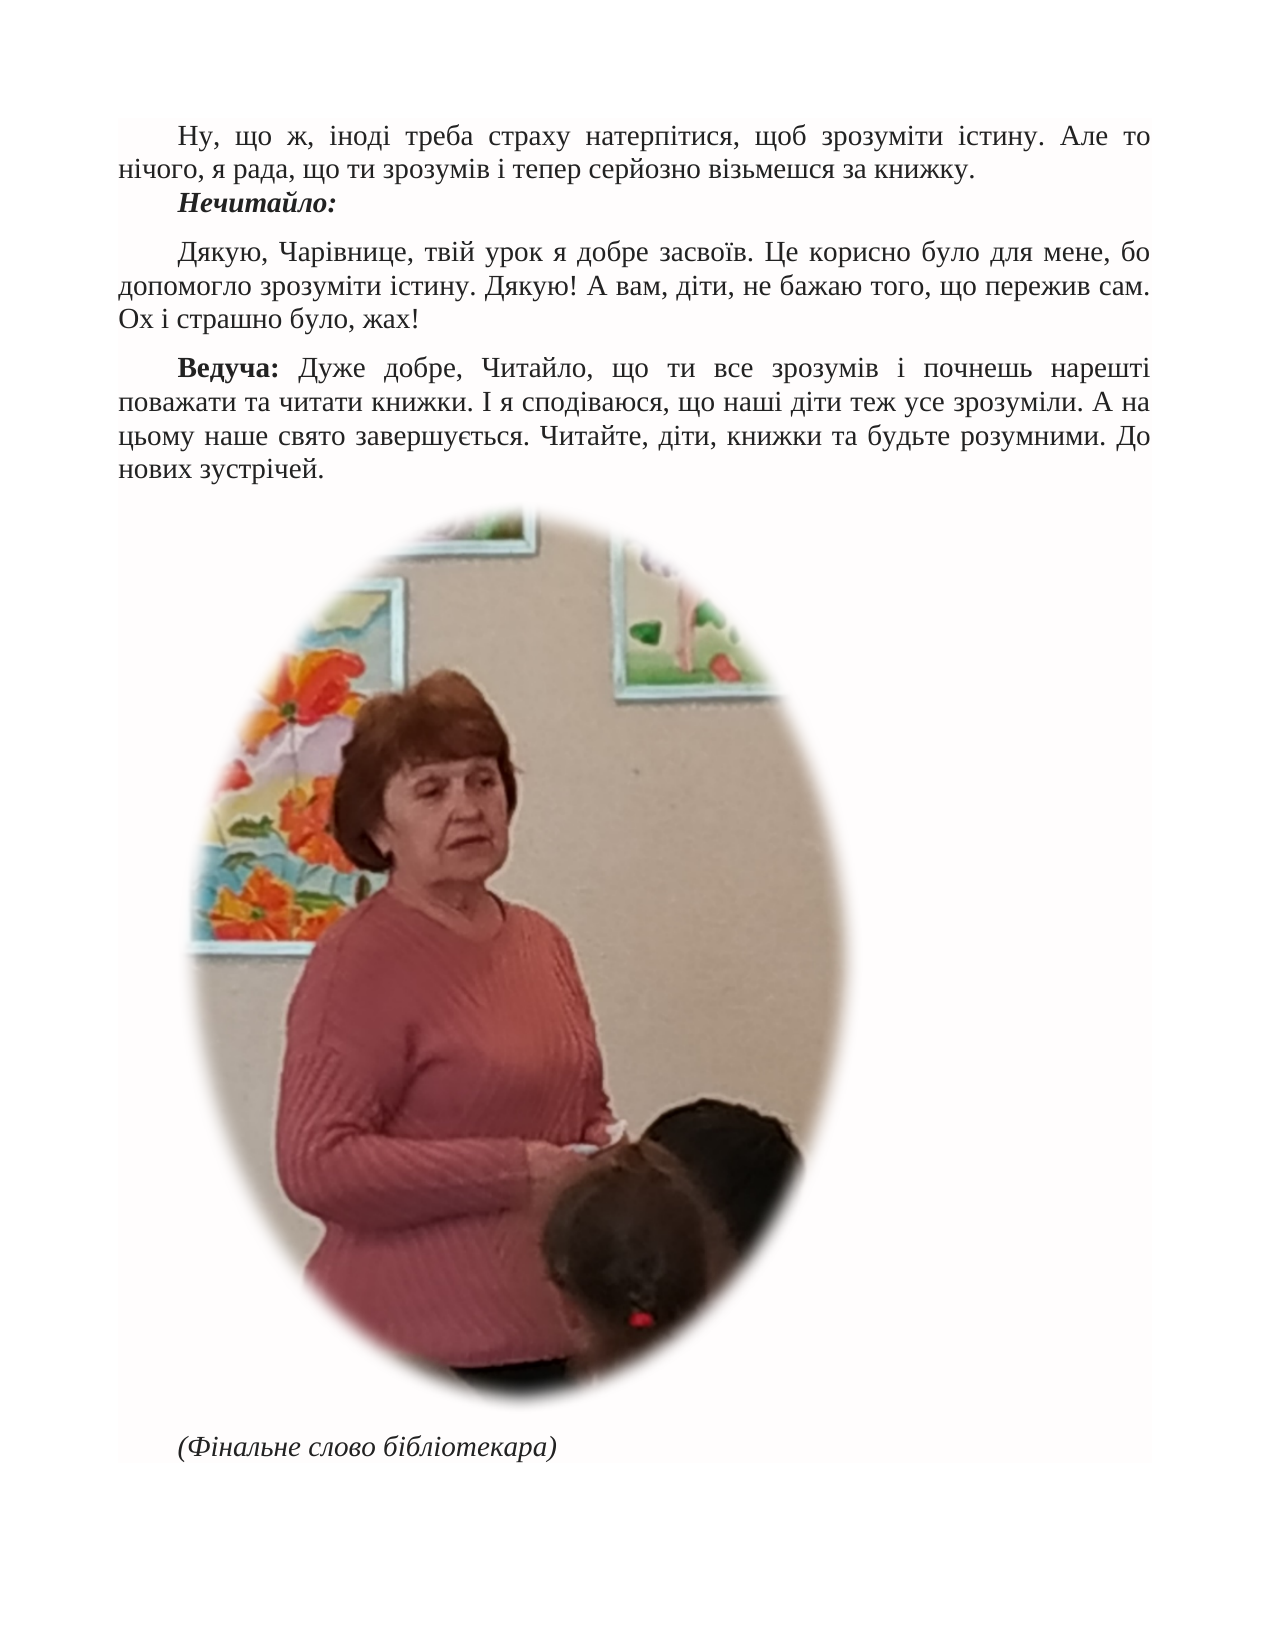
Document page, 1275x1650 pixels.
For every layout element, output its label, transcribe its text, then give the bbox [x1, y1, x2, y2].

text Дякую, Чарівнице, твій урок я добре засвоїв. Це корисно було для мене, бо допомогло зрозуміти істину. Дякую! А вам, діти, не бажаю того, що пережив сам. Ох і страшно було, жах! [118, 234, 1152, 335]
text Ведуча: Дуже добре, Читайло, що ти все зрозумів і почнешь нарешті поважати та читати книжки. І я сподіваюся, що наші діти теж усе зрозуміли. А на цьому наше свято завершується. Читайте, діти, книжки та будьте розумними. До нових зустрічей. [118, 351, 1152, 485]
text Ну, що ж, іноді треба страху натерпітися, щоб зрозуміти істину. Але то нічого, я рада, що ти зрозумів і тепер серйозно візьмешся за книжку. [118, 118, 1152, 185]
text Нечитайло: [118, 185, 1152, 219]
picture [206, 530, 834, 1384]
text (Фінальне слово бібліотекара) [118, 1429, 1152, 1463]
